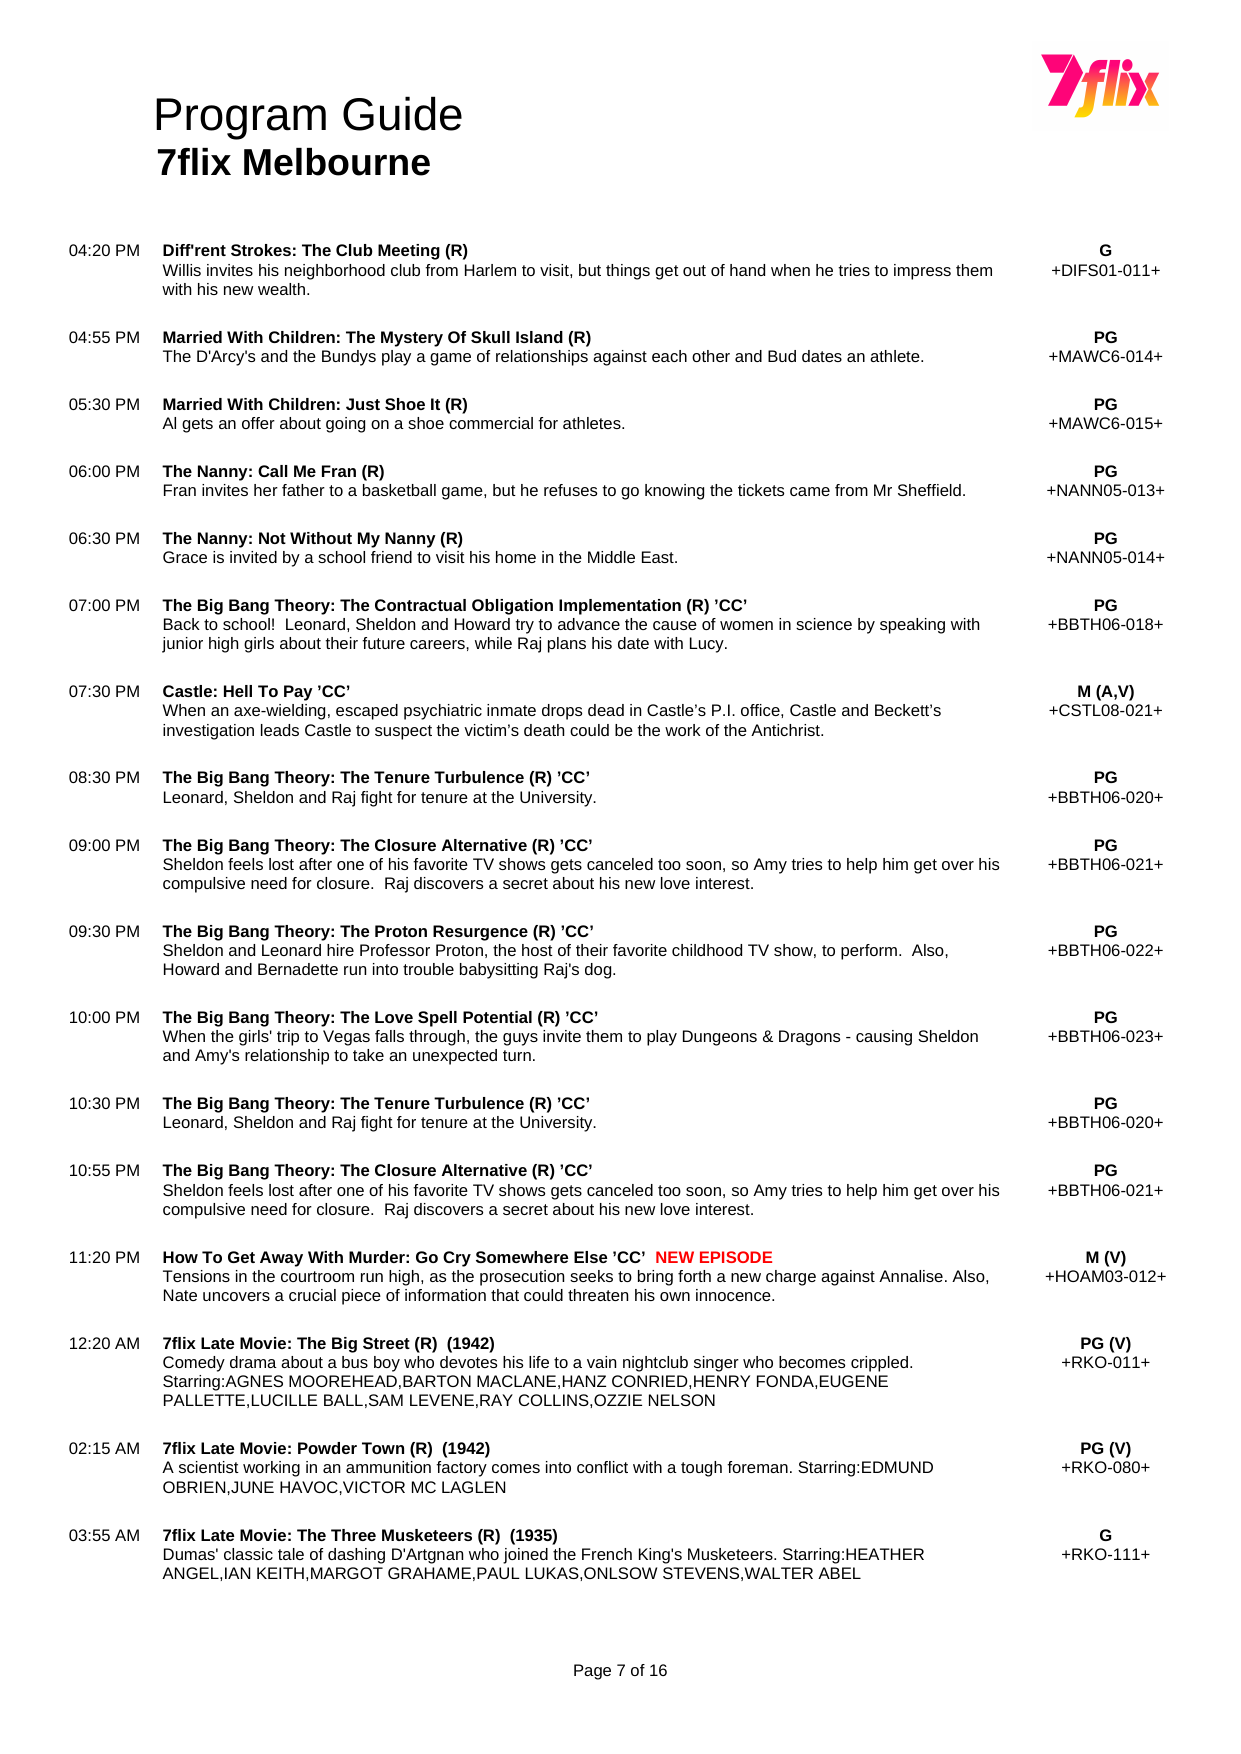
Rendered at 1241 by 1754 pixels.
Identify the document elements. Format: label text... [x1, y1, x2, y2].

table_header 09:30 PM [51, 922, 151, 979]
table_header M (V) +HOAM03-012+ [1022, 1248, 1189, 1305]
table_header 04:20 PM [51, 241, 151, 299]
picture [1031, 41, 1170, 131]
table_header Married With Children: The Mystery Of Skull Island (R) The D'Arcy's and the Bundys play a game of relationships against each other and Bud dates an athlete. [151, 328, 1022, 366]
table_header The Big Bang Theory: The Proton Resurgence (R) ’CC’ Sheldon and Leonard hire Professor Proton, the host of their favorite childhood TV show, to perform. Also, Howard and Bernadette run into trouble babysitting Raj's dog. [151, 922, 1022, 979]
table_header 06:00 PM [51, 462, 151, 500]
table_header Castle: Hell To Pay ’CC’ When an axe-wielding, escaped psychiatric inmate drops dead in Castle’s P.I. office, Castle and Beckett’s investigation leads Castle to suspect the victim’s death could be the work of the Antichrist. [151, 682, 1022, 739]
table_header PG +BBTH06-021+ [1022, 835, 1189, 893]
table_header PG +MAWC6-015+ [1022, 395, 1189, 433]
table_header The Big Bang Theory: The Tenure Turbulence (R) ’CC’ Leonard, Sheldon and Raj fight for tenure at the University. [151, 1094, 1022, 1132]
table_header PG +NANN05-013+ [1022, 462, 1189, 500]
table_header 02:15 AM [51, 1439, 151, 1497]
table_header PG +BBTH06-020+ [1022, 1094, 1189, 1132]
table_header 7flix Late Movie: The Three Musketeers (R) (1935) Dumas' classic tale of dashing D'Artgnan who joined the French King's Musketeers. Starring:HEATHER ANGEL,IAN KEITH,MARGOT GRAHAME,PAUL LUKAS,ONLSOW STEVENS,WALTER ABEL [151, 1525, 1022, 1583]
table_header PG +BBTH06-021+ [1022, 1161, 1189, 1219]
table_header 03:55 AM [51, 1525, 151, 1583]
table_header 10:55 PM [51, 1161, 151, 1219]
table_header The Big Bang Theory: The Closure Alternative (R) ’CC’ Sheldon feels lost after one of his favorite TV shows gets canceled too soon, so Amy tries to help him get over his compulsive need for closure. Raj discovers a secret about his new love interest. [151, 835, 1022, 893]
table_header PG +BBTH06-023+ [1022, 1008, 1189, 1065]
table_header PG +BBTH06-022+ [1022, 922, 1189, 979]
table_header The Big Bang Theory: The Love Spell Potential (R) ’CC’ When the girls' trip to Vegas falls through, the guys invite them to play Dungeons & Dragons - causing Sheldon and Amy's relationship to take an unexpected turn. [151, 1008, 1022, 1065]
table_header PG +BBTH06-020+ [1022, 768, 1189, 807]
table_header Diff'rent Strokes: The Club Meeting (R) Willis invites his neighborhood club from Harlem to visit, but things get out of hand when he tries to impress them with his new wealth. [151, 241, 1022, 299]
table_header 7flix Late Movie: The Big Street (R) (1942) Comedy drama about a bus boy who devotes his life to a vain nightclub singer who becomes crippled. Starring:AGNES MOOREHEAD,BARTON MACLANE,HANZ CONRIED,HENRY FONDA,EUGENE PALLETTE,LUCILLE BALL,SAM LEVENE,RAY COLLINS,OZZIE NELSON [151, 1334, 1022, 1410]
table_header 7flix Late Movie: Powder Town (R) (1942) A scientist working in an ammunition factory comes into conflict with a tough foreman. Starring:EDMUND OBRIEN,JUNE HAVOC,VICTOR MC LAGLEN [151, 1439, 1022, 1497]
table_header 08:30 PM [51, 768, 151, 807]
table_header The Big Bang Theory: The Contractual Obligation Implementation (R) ’CC’ Back to school! Leonard, Sheldon and Howard try to advance the cause of women in science by speaking with junior high girls about their future careers, while Raj plans his date with Lucy. [151, 596, 1022, 653]
table_header The Nanny: Not Without My Nanny (R) Grace is invited by a school friend to visit his home in the Middle East. [151, 529, 1022, 567]
table_header 10:30 PM [51, 1094, 151, 1132]
table_header PG (V) +RKO-011+ [1022, 1334, 1189, 1410]
table_header 07:00 PM [51, 596, 151, 653]
table_header M (A,V) +CSTL08-021+ [1022, 682, 1189, 739]
table_header The Big Bang Theory: The Tenure Turbulence (R) ’CC’ Leonard, Sheldon and Raj fight for tenure at the University. [151, 768, 1022, 807]
table_header PG +BBTH06-018+ [1022, 596, 1189, 653]
table_header 06:30 PM [51, 529, 151, 567]
table_header The Nanny: Call Me Fran (R) Fran invites her father to a basketball game, but he refuses to go knowing the tickets came from Mr Sheffield. [151, 462, 1022, 500]
table_header PG (V) +RKO-080+ [1022, 1439, 1189, 1497]
table_header How To Get Away With Murder: Go Cry Somewhere Else ’CC’ NEW EPISODE Tensions in the courtroom run high, as the prosecution seeks to bring forth a new charge against Annalise. Also, Nate uncovers a crucial piece of information that could threaten his own innocence. [151, 1248, 1022, 1305]
table_header G +RKO-111+ [1022, 1525, 1189, 1583]
table_header The Big Bang Theory: The Closure Alternative (R) ’CC’ Sheldon feels lost after one of his favorite TV shows gets canceled too soon, so Amy tries to help him get over his compulsive need for closure. Raj discovers a secret about his new love interest. [151, 1161, 1022, 1219]
table_header PG +MAWC6-014+ [1022, 328, 1189, 366]
table_header 05:30 PM [51, 395, 151, 433]
table_header 09:00 PM [51, 835, 151, 893]
table_header G +DIFS01-011+ [1022, 241, 1189, 299]
table_header 04:55 PM [51, 328, 151, 366]
table_header Married With Children: Just Shoe It (R) Al gets an offer about going on a shoe commercial for athletes. [151, 395, 1022, 433]
table_header 11:20 PM [51, 1248, 151, 1305]
table_header 10:00 PM [51, 1008, 151, 1065]
table_header PG +NANN05-014+ [1022, 529, 1189, 567]
table_header 07:30 PM [51, 682, 151, 739]
table_header 12:20 AM [51, 1334, 151, 1410]
